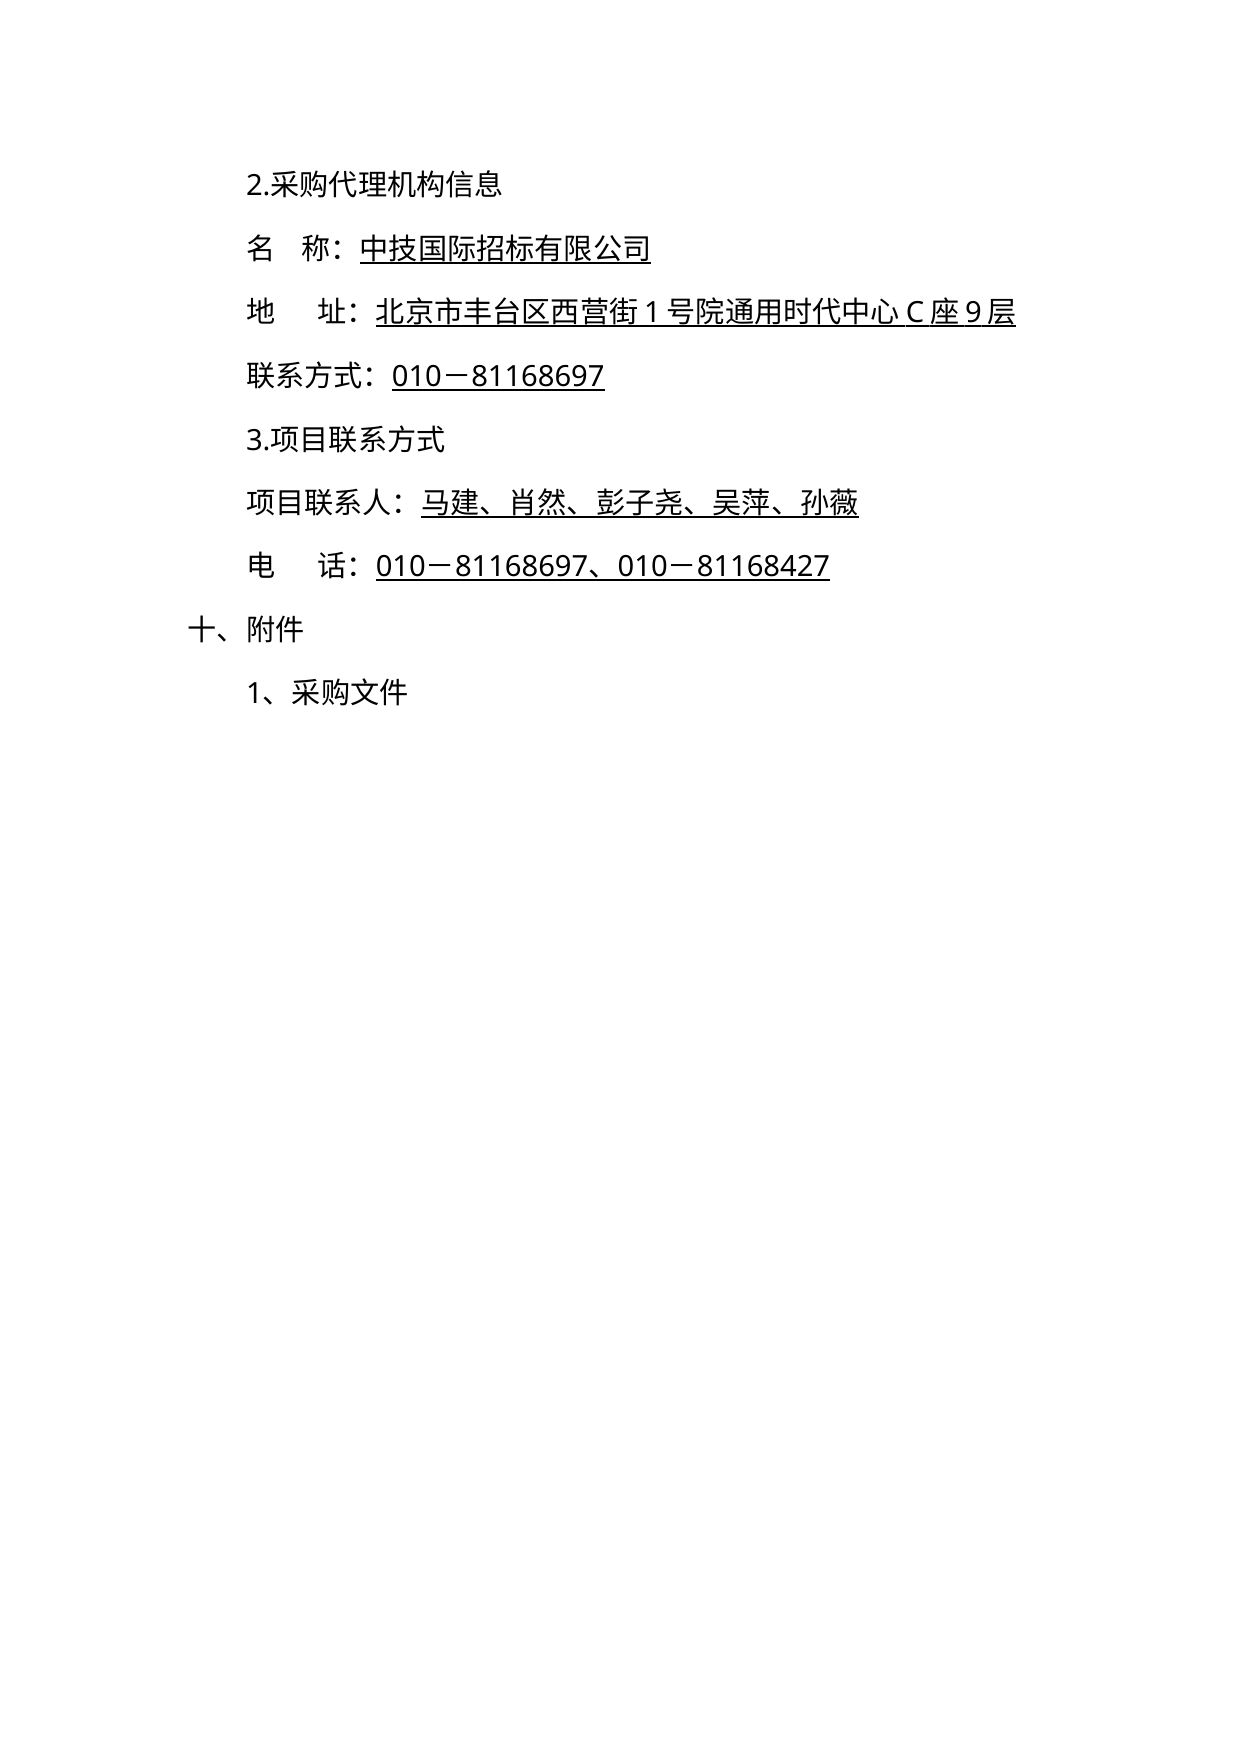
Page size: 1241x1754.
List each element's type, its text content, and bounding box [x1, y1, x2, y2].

text 十、附件 [187, 607, 1053, 649]
text 项目联系人：马建、肖然、彭子尧、吴萍、孙薇 [187, 479, 1053, 522]
text 1、采购文件 [187, 670, 1053, 712]
subtitle 3.项目联系方式 [187, 416, 1053, 458]
text 电 话：010－81168697、010－81168427 [187, 543, 1053, 585]
text 联系方式：010－81168697 [187, 352, 1053, 395]
text 名 称：中技国际招标有限公司 [187, 226, 1053, 268]
text 地 址：北京市丰台区西营街1号院通用时代中心C座9层 [187, 289, 1053, 331]
subtitle 2.采购代理机构信息 [187, 162, 1053, 204]
